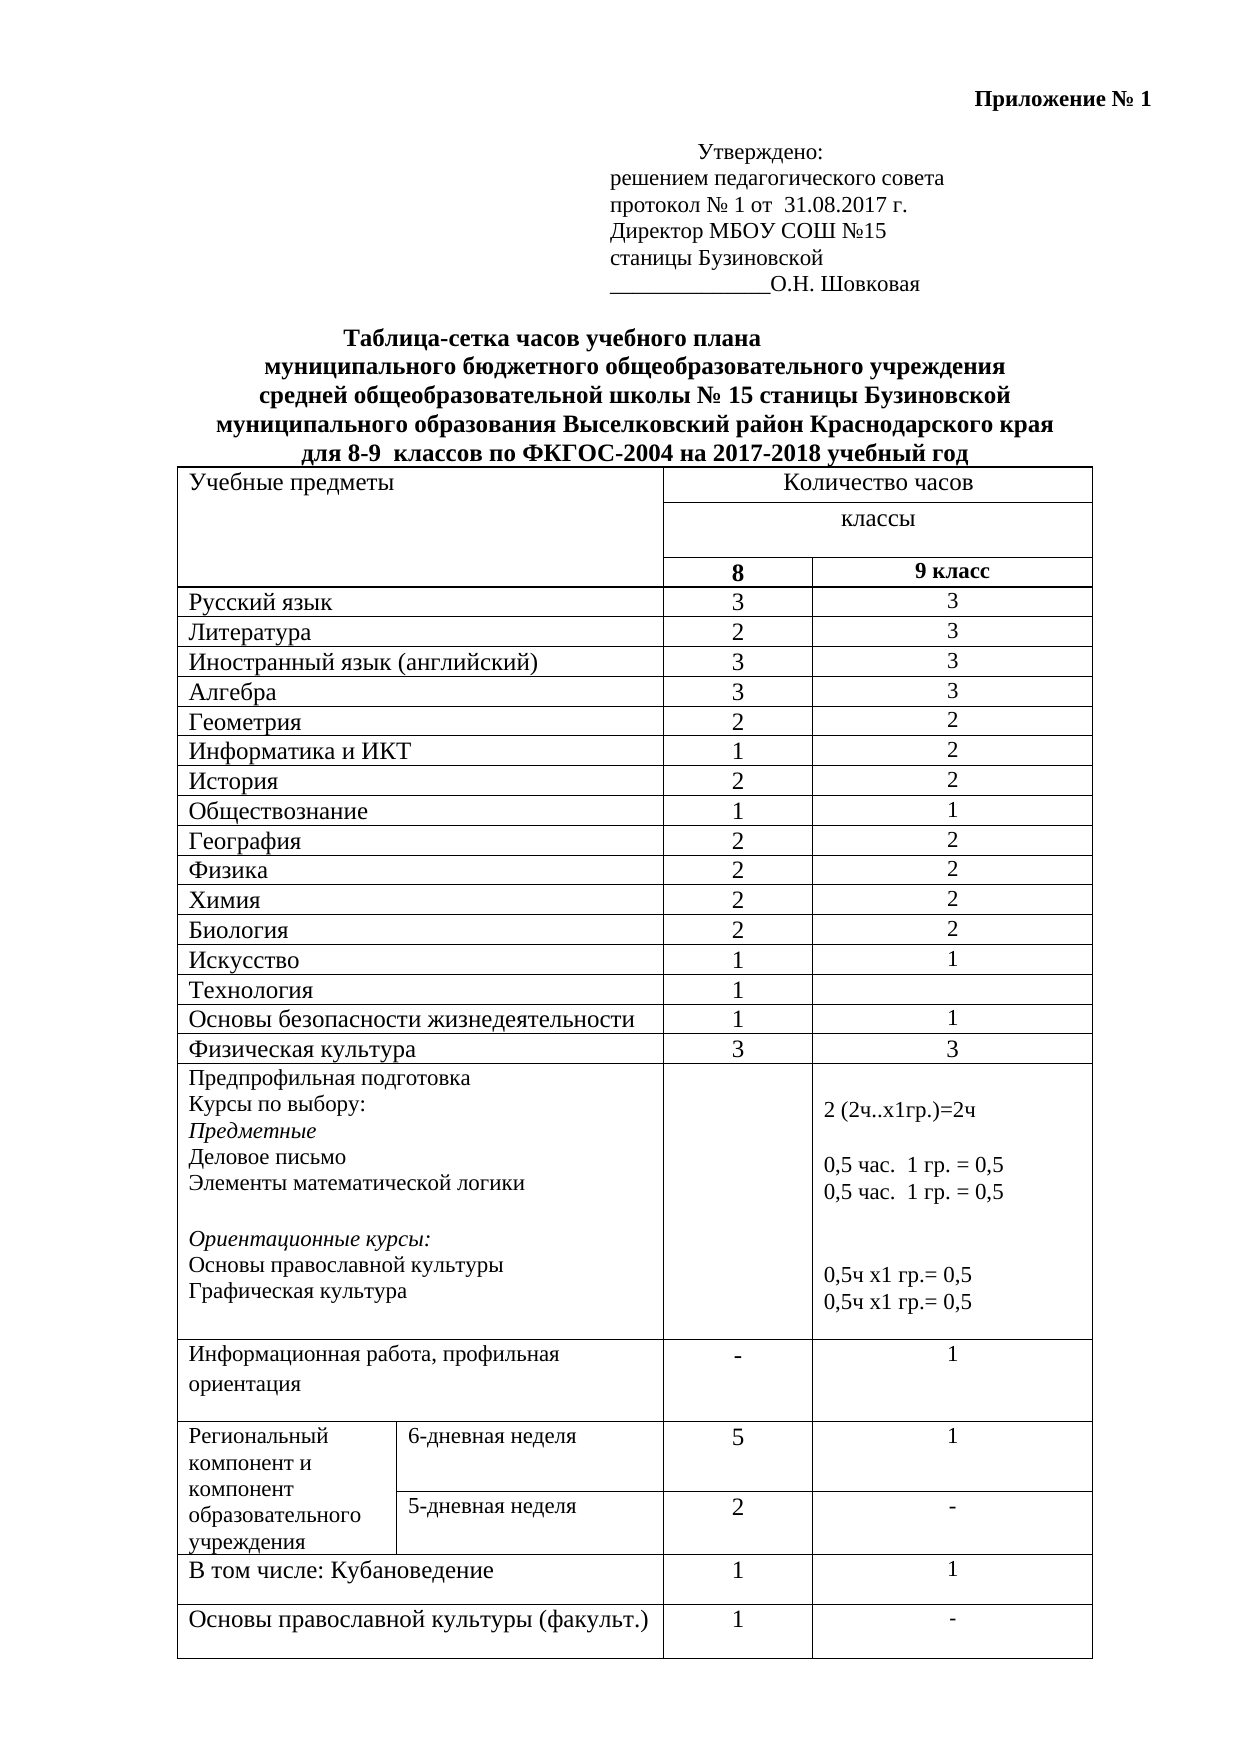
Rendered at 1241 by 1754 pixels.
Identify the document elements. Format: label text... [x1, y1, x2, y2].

table_cell 1 [664, 796, 812, 825]
table_cell Физика [178, 856, 663, 884]
table_cell 3 [813, 588, 1092, 616]
table_cell - [664, 1340, 812, 1421]
table_cell 8 [664, 558, 812, 586]
table_cell 1 [813, 1555, 1092, 1603]
table_header Учебные предметы [178, 468, 663, 586]
table_cell 2 [813, 915, 1092, 944]
table_cell 2 [664, 885, 812, 914]
text для 8-9 классов по ФКГОС-2004 на 2017-2018 учебный год [118, 438, 1152, 466]
table_cell 2 [813, 856, 1092, 884]
table_cell 1 [664, 1005, 812, 1033]
table_cell 6-дневная неделя [397, 1422, 663, 1491]
table_cell 3 [664, 588, 812, 616]
table_cell 2 [813, 826, 1092, 854]
table_cell Основы православной культуры (факульт.) [178, 1605, 663, 1658]
table_cell 5-дневная неделя [397, 1492, 663, 1554]
table_cell Искусство [178, 945, 663, 974]
table_cell Иностранный язык (английский) [178, 647, 663, 676]
table_cell 1 [664, 975, 812, 1003]
table_cell Алгебра [178, 677, 663, 706]
table_cell 3 [813, 617, 1092, 646]
table_cell 1 [813, 1005, 1092, 1033]
table_cell 2 [664, 915, 812, 944]
table_cell 3 [813, 1034, 1092, 1063]
table_cell 1 [813, 796, 1092, 825]
table_cell 3 [664, 1034, 812, 1063]
table_cell Региональный компонент и компонент образовательного учреждения [178, 1422, 396, 1554]
table_cell 5 [664, 1422, 812, 1491]
text муниципального бюджетного общеобразовательного учреждения [118, 351, 1152, 380]
text ______________О.Н. Шовковая [118, 270, 1152, 296]
table_cell 2 [813, 707, 1092, 735]
table_cell В том числе: Кубановедение [178, 1555, 663, 1603]
table_cell 3 [664, 647, 812, 676]
table_cell Основы безопасности жизнедеятельности [178, 1005, 663, 1033]
table_cell 2 (2ч..х1гр.)=2ч 0,5 час. 1 гр. = 0,5 0,5 час. 1 гр. = 0,5 0,5ч х1 гр.= 0,5 0,5ч х1 гр.= 0,5 [813, 1064, 1092, 1339]
table_cell 3 [813, 647, 1092, 676]
table_cell 2 [813, 766, 1092, 795]
table_cell Информатика и ИКТ [178, 736, 663, 765]
table_cell - [813, 1605, 1092, 1658]
table_cell 2 [664, 856, 812, 884]
table_cell 1 [813, 1340, 1092, 1421]
table_cell 2 [664, 766, 812, 795]
table_cell 1 [664, 1605, 812, 1658]
table_cell Химия [178, 885, 663, 914]
table_cell 2 [664, 707, 812, 735]
table_cell 9 класс [813, 558, 1092, 586]
table_cell 1 [813, 945, 1092, 974]
text муниципального образования Выселковский район Краснодарского края [118, 409, 1152, 438]
table_cell География [178, 826, 663, 854]
text Приложение № 1 [118, 85, 1152, 112]
table_cell 1 [813, 1422, 1092, 1491]
table_cell Биология [178, 915, 663, 944]
table_cell - [813, 1492, 1092, 1554]
table_cell Физическая культура [178, 1034, 663, 1063]
text Утверждено: [118, 138, 1152, 164]
table_cell 2 [813, 736, 1092, 765]
table_cell Технология [178, 975, 663, 1003]
table_cell Предпрофильная подготовка Курсы по выбору: Предметные Деловое письмо Элементы математической логики Ориентационные курсы: Основы православной культуры Графическая культура [178, 1064, 663, 1339]
text протокол № 1 от 31.08.2017 г. [118, 191, 1152, 217]
table_cell 2 [664, 1492, 812, 1554]
table_cell Информационная работа, профильная ориентация [178, 1340, 663, 1421]
text станицы Бузиновской [118, 243, 1152, 270]
table_header Количество часов [664, 468, 1092, 502]
table_cell 3 [664, 677, 812, 706]
table_cell [813, 975, 1092, 1003]
table_cell 2 [664, 826, 812, 854]
table_cell 1 [664, 1555, 812, 1603]
table_cell классы [664, 503, 1092, 557]
table_cell 2 [813, 885, 1092, 914]
table_cell [664, 1064, 812, 1339]
table_cell 1 [664, 736, 812, 765]
table_cell 2 [664, 617, 812, 646]
text решением педагогического совета [118, 164, 1152, 191]
table_cell Русский язык [178, 588, 663, 616]
table_cell История [178, 766, 663, 795]
table_cell Обществознание [178, 796, 663, 825]
table_cell Геометрия [178, 707, 663, 735]
text Таблица-сетка часов учебного плана [118, 323, 1152, 351]
table_cell Литература [178, 617, 663, 646]
text Директор МБОУ СОШ №15 [118, 217, 1152, 243]
text средней общеобразовательной школы № 15 станицы Бузиновской [118, 380, 1152, 409]
table_cell 3 [813, 677, 1092, 706]
table_cell 1 [664, 945, 812, 974]
